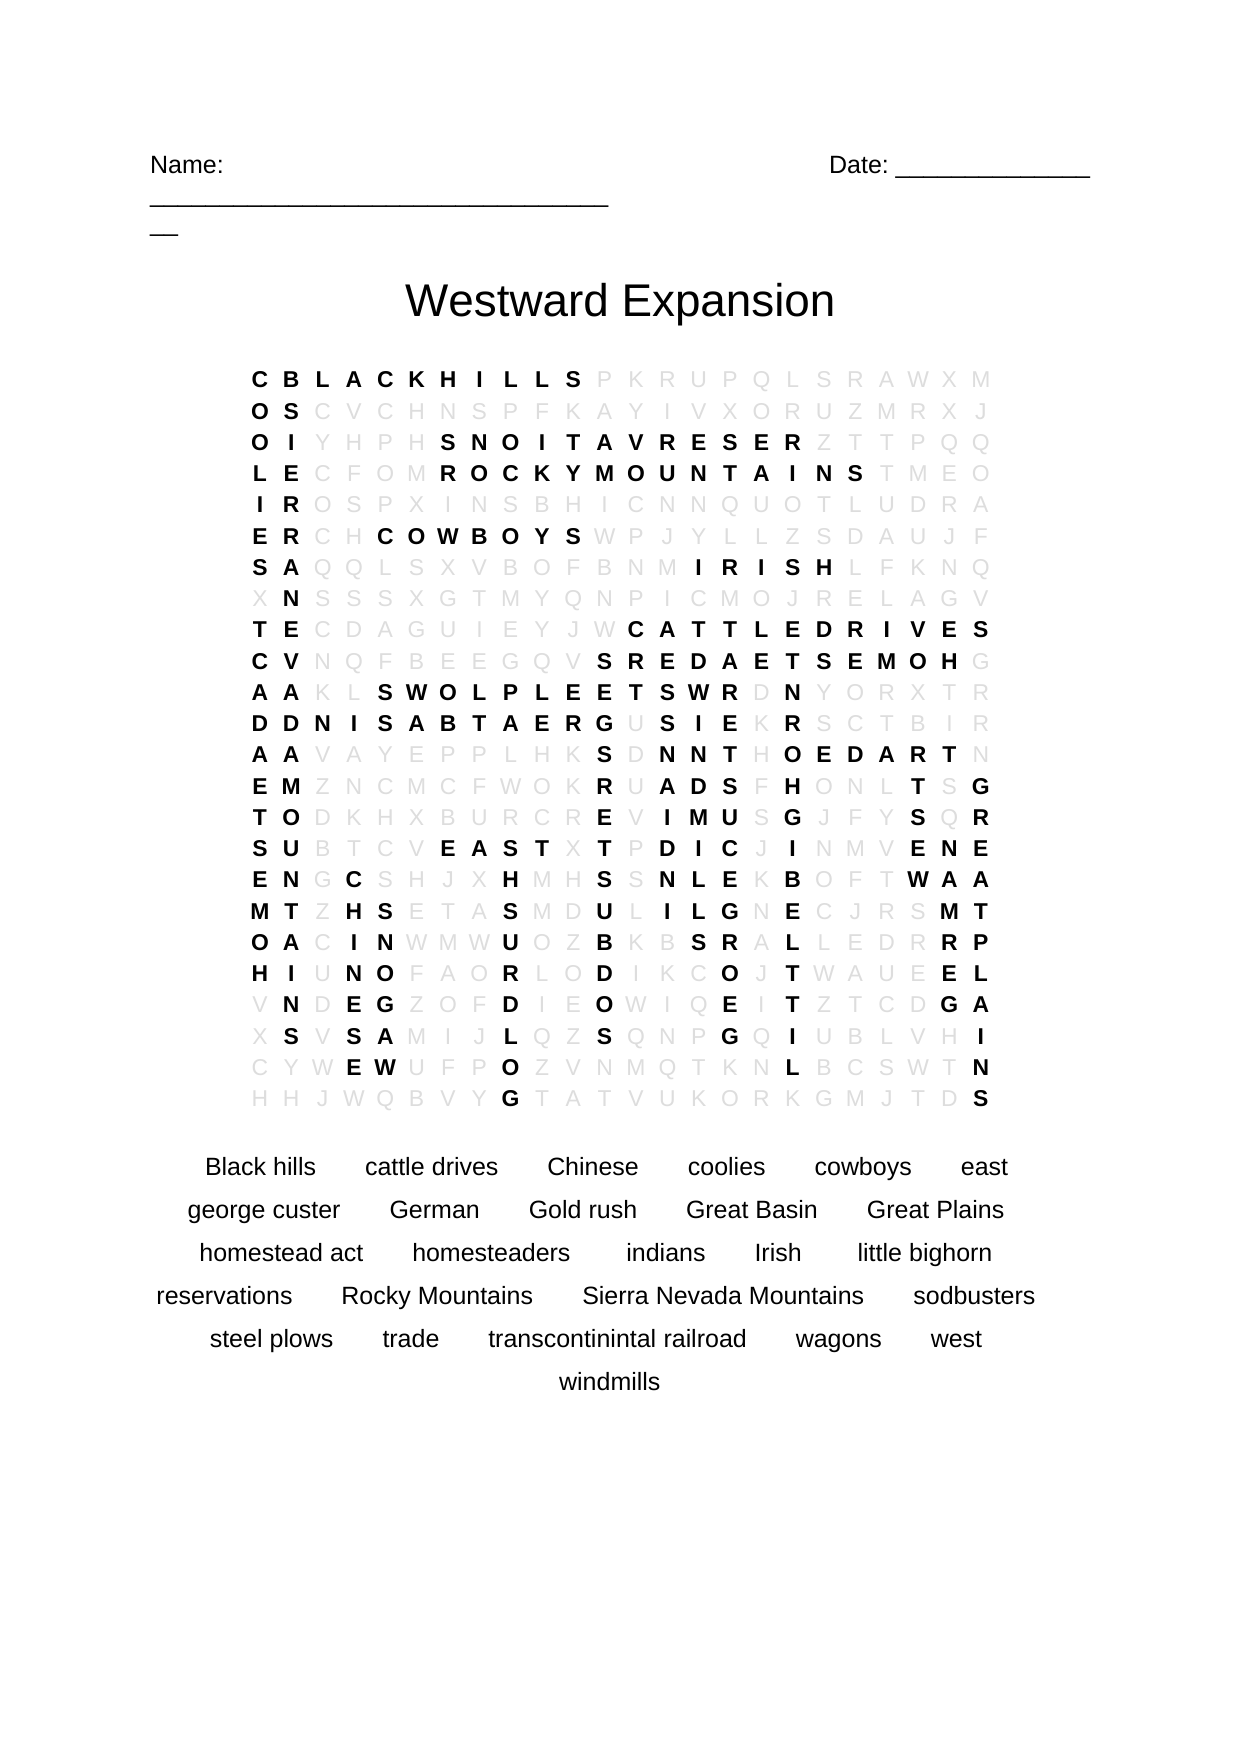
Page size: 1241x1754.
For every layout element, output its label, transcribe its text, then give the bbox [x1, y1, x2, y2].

table_cell I [464, 614, 495, 645]
table_cell H [401, 864, 432, 895]
table_cell Y [464, 1083, 495, 1114]
table_cell G [369, 989, 401, 1020]
table_cell M [871, 645, 902, 676]
table_cell E [338, 1051, 369, 1083]
table_cell L [464, 676, 495, 708]
table_cell H [745, 739, 777, 770]
table_cell A [464, 833, 495, 864]
table_cell O [526, 926, 557, 958]
table_cell A [432, 958, 463, 989]
table_cell A [495, 708, 526, 739]
table_cell R [589, 770, 620, 801]
table_cell B [777, 864, 808, 895]
table_cell X [464, 864, 495, 895]
table_cell L [965, 958, 996, 989]
title Westward Expansion [150, 274, 1090, 326]
table_cell W [589, 614, 620, 645]
table_header P [714, 364, 745, 395]
table_cell O [244, 926, 275, 958]
table_cell R [495, 958, 526, 989]
table_cell M [589, 458, 620, 489]
table_cell X [401, 489, 432, 520]
table_cell A [589, 426, 620, 458]
table_cell N [808, 458, 839, 489]
table_cell M [275, 770, 307, 801]
table_cell S [589, 1020, 620, 1051]
table_cell S [369, 583, 401, 614]
table_cell C [307, 520, 338, 551]
table_cell N [934, 551, 965, 583]
table_cell E [495, 614, 526, 645]
table_header I [464, 364, 495, 395]
table_cell T [589, 1083, 620, 1114]
table_cell I [745, 551, 777, 583]
table_cell P [432, 739, 463, 770]
table_cell C [244, 645, 275, 676]
table_cell R [275, 489, 307, 520]
table_cell R [871, 676, 902, 708]
table_cell N [275, 583, 307, 614]
table_cell T [777, 958, 808, 989]
table_cell S [965, 614, 996, 645]
table_cell T [840, 989, 871, 1020]
table_cell N [651, 739, 683, 770]
table_cell R [777, 395, 808, 426]
table_cell Q [369, 1083, 401, 1114]
table_cell Q [307, 551, 338, 583]
table_cell E [338, 989, 369, 1020]
table_cell A [369, 614, 401, 645]
table_cell S [307, 583, 338, 614]
table_cell N [683, 458, 714, 489]
table_cell K [307, 676, 338, 708]
table_cell S [432, 426, 463, 458]
table_cell L [683, 895, 714, 926]
table_cell J [558, 614, 589, 645]
table_cell U [432, 614, 463, 645]
table_cell H [401, 426, 432, 458]
table_header B [275, 364, 307, 395]
table_cell F [965, 520, 996, 551]
table_cell A [871, 739, 902, 770]
table_cell N [745, 1051, 777, 1083]
table_cell D [683, 645, 714, 676]
table_cell D [934, 1083, 965, 1114]
table_cell R [714, 926, 745, 958]
table_cell A [840, 958, 871, 989]
table_cell S [495, 895, 526, 926]
table_cell P [620, 520, 651, 551]
table_header K [401, 364, 432, 395]
table_cell O [244, 395, 275, 426]
table_cell W [401, 926, 432, 958]
table_cell E [589, 676, 620, 708]
table_cell H [275, 1083, 307, 1114]
table_cell S [902, 801, 933, 833]
table_cell C [307, 458, 338, 489]
table_cell O [495, 1051, 526, 1083]
table_cell T [902, 770, 933, 801]
table_cell O [526, 770, 557, 801]
table_cell B [526, 489, 557, 520]
table_cell U [871, 958, 902, 989]
table_cell E [745, 426, 777, 458]
table_cell Z [840, 395, 871, 426]
table_cell C [369, 395, 401, 426]
table_cell W [683, 676, 714, 708]
table_cell V [464, 551, 495, 583]
table_cell P [495, 676, 526, 708]
table_cell K [338, 801, 369, 833]
table_cell P [369, 426, 401, 458]
table_cell A [464, 895, 495, 926]
table_cell M [840, 833, 871, 864]
table_cell S [683, 926, 714, 958]
table_cell E [651, 645, 683, 676]
table_header M [965, 364, 996, 395]
table_cell H [401, 395, 432, 426]
table_cell A [244, 739, 275, 770]
table_cell E [840, 583, 871, 614]
table_cell L [777, 1051, 808, 1083]
table_cell M [840, 1083, 871, 1114]
table_cell T [871, 708, 902, 739]
table_cell Q [338, 551, 369, 583]
table_cell N [589, 1051, 620, 1083]
table_cell S [338, 583, 369, 614]
table_cell V [620, 801, 651, 833]
table_cell C [683, 958, 714, 989]
table_cell U [620, 708, 651, 739]
table_cell F [369, 645, 401, 676]
table_cell F [840, 864, 871, 895]
table_cell T [714, 739, 745, 770]
table_cell D [902, 989, 933, 1020]
table_cell T [808, 489, 839, 520]
table_cell M [714, 583, 745, 614]
table_cell S [840, 458, 871, 489]
table_cell D [840, 520, 871, 551]
table_cell R [777, 426, 808, 458]
table_cell D [338, 614, 369, 645]
table_cell O [808, 770, 839, 801]
table_cell M [495, 583, 526, 614]
table_cell N [432, 395, 463, 426]
table_cell I [683, 708, 714, 739]
table_cell T [871, 864, 902, 895]
table_header A [871, 364, 902, 395]
table_cell E [464, 645, 495, 676]
table_cell C [871, 989, 902, 1020]
table_cell N [307, 645, 338, 676]
table_cell C [620, 489, 651, 520]
table_cell S [808, 520, 839, 551]
table_cell O [745, 583, 777, 614]
table_cell E [714, 864, 745, 895]
table_cell Q [714, 489, 745, 520]
table_cell R [965, 676, 996, 708]
table_cell D [683, 770, 714, 801]
table_cell I [338, 708, 369, 739]
table_cell W [902, 1051, 933, 1083]
table_cell T [934, 739, 965, 770]
table_cell N [620, 551, 651, 583]
table_cell U [871, 489, 902, 520]
table_cell Z [808, 989, 839, 1020]
table_cell M [934, 895, 965, 926]
table_cell O [558, 958, 589, 989]
table_cell O [275, 801, 307, 833]
table_cell H [934, 1020, 965, 1051]
table_cell E [558, 676, 589, 708]
table_cell N [965, 739, 996, 770]
table_cell Z [808, 426, 839, 458]
table_header L [777, 364, 808, 395]
table_cell A [589, 395, 620, 426]
table_cell E [683, 426, 714, 458]
table_cell R [432, 458, 463, 489]
table_header C [244, 364, 275, 395]
table_cell E [401, 739, 432, 770]
table_header S [558, 364, 589, 395]
table_cell V [558, 645, 589, 676]
table_cell S [808, 645, 839, 676]
table_cell E [714, 708, 745, 739]
table_cell D [745, 676, 777, 708]
table_cell B [808, 1051, 839, 1083]
table_cell Y [526, 520, 557, 551]
table_cell F [338, 458, 369, 489]
table_cell J [965, 395, 996, 426]
table_cell C [307, 926, 338, 958]
table_cell W [902, 864, 933, 895]
table_cell J [777, 583, 808, 614]
table_cell U [902, 520, 933, 551]
table_cell I [651, 989, 683, 1020]
table_cell A [558, 1083, 589, 1114]
table_cell I [651, 583, 683, 614]
table_cell R [902, 739, 933, 770]
table_cell I [777, 1020, 808, 1051]
table_cell Q [651, 1051, 683, 1083]
table_cell G [495, 645, 526, 676]
table_cell Y [558, 458, 589, 489]
table_cell M [902, 458, 933, 489]
table_cell J [432, 864, 463, 895]
table_cell I [745, 989, 777, 1020]
table_cell C [338, 864, 369, 895]
table_cell S [871, 1051, 902, 1083]
table_header P [589, 364, 620, 395]
table_cell C [369, 770, 401, 801]
table_cell Z [401, 989, 432, 1020]
table_cell I [777, 458, 808, 489]
table_cell V [620, 426, 651, 458]
table_cell T [683, 614, 714, 645]
table_cell T [902, 1083, 933, 1114]
table_cell W [338, 1083, 369, 1114]
table_cell D [902, 489, 933, 520]
table_cell P [902, 426, 933, 458]
table_cell L [808, 926, 839, 958]
table_cell A [965, 989, 996, 1020]
table_cell A [651, 614, 683, 645]
table_cell K [558, 739, 589, 770]
table_cell R [871, 895, 902, 926]
table_cell J [464, 1020, 495, 1051]
table_cell K [620, 926, 651, 958]
table_cell U [275, 833, 307, 864]
table_cell D [871, 926, 902, 958]
table_cell I [651, 801, 683, 833]
table_header Date: ______________ [620, 150, 1090, 274]
table_cell R [651, 426, 683, 458]
table_cell P [464, 1051, 495, 1083]
table_cell F [526, 395, 557, 426]
table_cell X [244, 1020, 275, 1051]
table_cell L [871, 1020, 902, 1051]
table_cell S [244, 551, 275, 583]
table_cell E [777, 895, 808, 926]
table_cell E [934, 458, 965, 489]
table_cell E [714, 989, 745, 1020]
table_cell S [651, 708, 683, 739]
table_cell J [840, 895, 871, 926]
table_cell E [526, 708, 557, 739]
table_cell W [401, 676, 432, 708]
table_cell P [965, 926, 996, 958]
text Black hills cattle drives Chinese coolies cowboys east george custer German Gold rush Great Basin Great Plains homestead act homesteaders indians Irish little bighorn reservations Rocky Mountains Sierra Nevada Mountains sodbusters steel plows trade transcontinintal railroad wagons west windmills [150, 1151, 1090, 1396]
table_header W [902, 364, 933, 395]
table_cell Q [338, 645, 369, 676]
table_cell B [495, 551, 526, 583]
table_cell C [526, 801, 557, 833]
table_cell T [840, 426, 871, 458]
table_cell N [965, 1051, 996, 1083]
table_cell R [934, 489, 965, 520]
table_cell S [369, 895, 401, 926]
table_cell T [432, 895, 463, 926]
table_cell O [902, 645, 933, 676]
table_cell X [934, 395, 965, 426]
table_cell E [965, 833, 996, 864]
table_cell P [464, 739, 495, 770]
table_cell T [244, 801, 275, 833]
table_cell K [526, 458, 557, 489]
table_cell S [965, 1083, 996, 1114]
table_cell M [244, 895, 275, 926]
table_cell C [432, 770, 463, 801]
table_cell R [808, 583, 839, 614]
table_cell Y [871, 801, 902, 833]
table_cell I [620, 958, 651, 989]
table_cell O [464, 458, 495, 489]
table_cell H [777, 770, 808, 801]
table_cell U [651, 458, 683, 489]
table_cell G [401, 614, 432, 645]
table_cell H [558, 864, 589, 895]
table_cell J [871, 1083, 902, 1114]
table_cell Q [558, 583, 589, 614]
table_cell S [401, 551, 432, 583]
table_cell S [558, 520, 589, 551]
table_cell O [369, 458, 401, 489]
table_cell A [902, 583, 933, 614]
table_cell A [338, 739, 369, 770]
table_cell T [934, 1051, 965, 1083]
table_cell K [902, 551, 933, 583]
table_cell D [244, 708, 275, 739]
table_cell I [338, 926, 369, 958]
table_cell M [871, 395, 902, 426]
table_cell A [275, 926, 307, 958]
table_cell E [275, 458, 307, 489]
table_cell T [526, 833, 557, 864]
table_cell L [338, 676, 369, 708]
table_cell E [902, 833, 933, 864]
table_cell I [275, 426, 307, 458]
table_cell N [589, 583, 620, 614]
table_cell S [369, 708, 401, 739]
table_cell K [683, 1083, 714, 1114]
table_cell W [432, 520, 463, 551]
table_cell S [620, 864, 651, 895]
table_cell I [526, 426, 557, 458]
table_cell I [871, 614, 902, 645]
table_cell Q [683, 989, 714, 1020]
table_cell N [745, 895, 777, 926]
table_cell L [871, 770, 902, 801]
table_cell B [401, 645, 432, 676]
table_cell D [808, 614, 839, 645]
table_cell G [965, 645, 996, 676]
table_cell O [714, 958, 745, 989]
table_cell C [620, 614, 651, 645]
table_cell Z [558, 1020, 589, 1051]
table_cell J [808, 801, 839, 833]
table_cell M [526, 864, 557, 895]
table_cell J [651, 520, 683, 551]
table_cell L [526, 958, 557, 989]
table_cell H [369, 801, 401, 833]
table_cell B [902, 708, 933, 739]
table_cell E [244, 770, 275, 801]
table_cell T [464, 583, 495, 614]
table_cell U [307, 958, 338, 989]
table_cell K [651, 958, 683, 989]
table_cell T [777, 645, 808, 676]
table_cell X [432, 551, 463, 583]
table_cell C [808, 895, 839, 926]
table_cell N [777, 676, 808, 708]
table_cell O [401, 520, 432, 551]
table_cell C [307, 395, 338, 426]
table_cell R [934, 926, 965, 958]
table_cell S [338, 489, 369, 520]
table_cell G [934, 989, 965, 1020]
table_cell Q [620, 1020, 651, 1051]
table_cell Y [526, 583, 557, 614]
table_cell A [871, 520, 902, 551]
table_cell B [589, 926, 620, 958]
table_cell M [432, 926, 463, 958]
table_cell S [495, 833, 526, 864]
table_cell Y [307, 426, 338, 458]
table_cell P [369, 489, 401, 520]
table_cell D [307, 989, 338, 1020]
table_cell I [651, 395, 683, 426]
table_cell R [275, 520, 307, 551]
table_cell M [401, 770, 432, 801]
table_cell F [464, 770, 495, 801]
table_cell V [338, 395, 369, 426]
table_cell F [464, 989, 495, 1020]
table_cell A [651, 770, 683, 801]
table_cell J [745, 833, 777, 864]
table_cell S [275, 1020, 307, 1051]
table_cell B [840, 1020, 871, 1051]
table_cell Y [275, 1051, 307, 1083]
table_cell I [683, 551, 714, 583]
table_cell J [934, 520, 965, 551]
table_cell L [244, 458, 275, 489]
table_cell N [840, 770, 871, 801]
table_cell T [714, 614, 745, 645]
table_header Name: ___________________________________ [150, 150, 620, 274]
table_cell N [338, 770, 369, 801]
table_cell V [307, 1020, 338, 1051]
table_cell V [620, 1083, 651, 1114]
table_header C [369, 364, 401, 395]
table_cell V [432, 1083, 463, 1114]
table_cell O [495, 520, 526, 551]
table_cell C [307, 614, 338, 645]
table_cell N [651, 489, 683, 520]
table_cell H [808, 551, 839, 583]
table_cell O [432, 676, 463, 708]
table_cell X [401, 583, 432, 614]
table_header Q [745, 364, 777, 395]
table_cell M [620, 1051, 651, 1083]
table_cell A [965, 864, 996, 895]
table_cell Y [369, 739, 401, 770]
table_cell R [714, 551, 745, 583]
table_cell L [369, 551, 401, 583]
table_cell M [651, 551, 683, 583]
table_cell V [902, 614, 933, 645]
table_cell I [244, 489, 275, 520]
table_cell S [369, 864, 401, 895]
table_cell T [558, 426, 589, 458]
table_cell W [307, 1051, 338, 1083]
table_cell G [965, 770, 996, 801]
table_cell C [840, 708, 871, 739]
table_cell A [369, 1020, 401, 1051]
table_cell A [745, 458, 777, 489]
table_cell E [934, 614, 965, 645]
table_cell O [777, 739, 808, 770]
table_cell S [589, 645, 620, 676]
table_cell S [369, 676, 401, 708]
table_cell T [871, 458, 902, 489]
table_cell J [745, 958, 777, 989]
table_cell L [495, 1020, 526, 1051]
table_cell N [275, 989, 307, 1020]
table_cell C [714, 833, 745, 864]
table_cell I [526, 989, 557, 1020]
table_cell X [401, 801, 432, 833]
table_cell H [338, 426, 369, 458]
table_cell B [651, 926, 683, 958]
table_cell S [338, 1020, 369, 1051]
table_cell N [651, 864, 683, 895]
table_cell L [683, 864, 714, 895]
table_cell N [464, 489, 495, 520]
table_header R [840, 364, 871, 395]
table_cell E [401, 895, 432, 926]
table_cell M [526, 895, 557, 926]
table_cell E [244, 864, 275, 895]
table_cell V [965, 583, 996, 614]
table_cell E [777, 614, 808, 645]
table_cell A [244, 676, 275, 708]
table_cell E [432, 645, 463, 676]
table_cell I [432, 1020, 463, 1051]
table_cell R [558, 801, 589, 833]
table_cell B [307, 833, 338, 864]
table_cell R [902, 926, 933, 958]
table_cell R [558, 708, 589, 739]
table_cell F [840, 801, 871, 833]
table_header L [307, 364, 338, 395]
table_cell E [840, 645, 871, 676]
table_cell I [965, 1020, 996, 1051]
table_cell Q [934, 426, 965, 458]
table_cell V [871, 833, 902, 864]
table_cell O [808, 864, 839, 895]
table_cell S [714, 426, 745, 458]
table_cell T [714, 458, 745, 489]
table_cell K [714, 1051, 745, 1083]
table_cell D [840, 739, 871, 770]
table_cell V [244, 989, 275, 1020]
table_cell H [526, 739, 557, 770]
table_cell W [495, 770, 526, 801]
table_cell S [745, 801, 777, 833]
table_cell E [275, 614, 307, 645]
table_cell K [558, 395, 589, 426]
table_cell Z [558, 926, 589, 958]
table_cell H [934, 645, 965, 676]
table_cell Q [526, 1020, 557, 1051]
table_cell U [495, 926, 526, 958]
table_cell U [589, 895, 620, 926]
table_header R [651, 364, 683, 395]
table_cell S [902, 895, 933, 926]
table_cell D [620, 739, 651, 770]
table_cell U [651, 1083, 683, 1114]
table_cell S [934, 770, 965, 801]
table_cell U [745, 489, 777, 520]
table_cell H [495, 864, 526, 895]
table_header A [338, 364, 369, 395]
table_cell C [840, 1051, 871, 1083]
table_cell U [401, 1051, 432, 1083]
table_cell W [589, 520, 620, 551]
table_cell N [651, 1020, 683, 1051]
table_cell P [495, 395, 526, 426]
table_cell U [714, 801, 745, 833]
table_cell O [244, 426, 275, 458]
table_cell G [307, 864, 338, 895]
table_header K [620, 364, 651, 395]
table_cell G [714, 1020, 745, 1051]
table_cell N [683, 489, 714, 520]
table_cell H [244, 958, 275, 989]
table_cell Z [777, 520, 808, 551]
table_cell X [244, 583, 275, 614]
table_cell P [620, 583, 651, 614]
table_cell K [777, 1083, 808, 1114]
table_cell A [401, 708, 432, 739]
table_cell A [275, 739, 307, 770]
table_cell T [338, 833, 369, 864]
table_cell V [307, 739, 338, 770]
table_cell L [620, 895, 651, 926]
table_cell Y [620, 395, 651, 426]
table_cell O [464, 958, 495, 989]
table_header X [934, 364, 965, 395]
table_cell U [464, 801, 495, 833]
table_cell F [401, 958, 432, 989]
table_cell T [777, 989, 808, 1020]
table_cell I [777, 833, 808, 864]
table_cell O [714, 1083, 745, 1114]
table_cell I [275, 958, 307, 989]
table_cell H [338, 895, 369, 926]
table_cell Q [965, 426, 996, 458]
table_cell Q [526, 645, 557, 676]
table_cell C [683, 583, 714, 614]
table_cell N [934, 833, 965, 864]
table_cell F [432, 1051, 463, 1083]
table_cell W [808, 958, 839, 989]
table_cell D [651, 833, 683, 864]
table_cell K [558, 770, 589, 801]
table_header L [526, 364, 557, 395]
table_cell O [620, 458, 651, 489]
table_cell O [965, 458, 996, 489]
table_cell D [558, 895, 589, 926]
table_cell S [714, 770, 745, 801]
table_cell V [902, 1020, 933, 1051]
table_cell Y [683, 520, 714, 551]
table_cell H [338, 520, 369, 551]
table_cell D [589, 958, 620, 989]
table_cell B [401, 1083, 432, 1114]
table_cell S [244, 833, 275, 864]
table_cell L [871, 583, 902, 614]
table_cell L [777, 926, 808, 958]
table_cell R [620, 645, 651, 676]
table_cell E [808, 739, 839, 770]
table_cell S [777, 551, 808, 583]
table_cell O [307, 489, 338, 520]
table_cell T [464, 708, 495, 739]
table_cell R [745, 1083, 777, 1114]
table_cell U [808, 1020, 839, 1051]
table_cell X [558, 833, 589, 864]
table_cell S [589, 739, 620, 770]
table_header S [808, 364, 839, 395]
table_cell E [902, 958, 933, 989]
table_cell G [432, 583, 463, 614]
table_cell S [464, 395, 495, 426]
table_cell O [432, 989, 463, 1020]
table_cell R [965, 708, 996, 739]
table_cell R [714, 676, 745, 708]
table_cell T [526, 1083, 557, 1114]
table_cell G [714, 895, 745, 926]
table_cell Q [745, 1020, 777, 1051]
table_cell Q [934, 801, 965, 833]
table_cell T [934, 676, 965, 708]
table_cell G [777, 801, 808, 833]
table_cell L [714, 520, 745, 551]
table_cell C [244, 1051, 275, 1083]
table_cell I [683, 833, 714, 864]
table_cell E [840, 926, 871, 958]
table_cell T [589, 833, 620, 864]
table_cell M [401, 458, 432, 489]
table_cell D [275, 708, 307, 739]
table_cell X [714, 395, 745, 426]
table_cell S [589, 864, 620, 895]
table_cell L [745, 614, 777, 645]
table_cell Z [307, 895, 338, 926]
table_cell C [495, 458, 526, 489]
table_cell A [934, 864, 965, 895]
table_cell A [745, 926, 777, 958]
table_cell D [495, 989, 526, 1020]
table_cell S [495, 489, 526, 520]
table_cell D [307, 801, 338, 833]
table_cell K [745, 708, 777, 739]
table_cell O [589, 989, 620, 1020]
table_cell W [369, 1051, 401, 1083]
table_cell N [808, 833, 839, 864]
table_cell V [558, 1051, 589, 1083]
table_cell A [965, 489, 996, 520]
table_cell Z [307, 770, 338, 801]
table_cell L [840, 551, 871, 583]
table_cell A [275, 676, 307, 708]
table_cell S [651, 676, 683, 708]
table_cell I [934, 708, 965, 739]
table_cell T [965, 895, 996, 926]
table_cell E [745, 645, 777, 676]
table_cell O [745, 395, 777, 426]
table_cell T [871, 426, 902, 458]
table_cell L [526, 676, 557, 708]
table_cell N [307, 708, 338, 739]
table_cell R [777, 708, 808, 739]
table_cell Y [808, 676, 839, 708]
table_cell O [777, 489, 808, 520]
table_cell G [808, 1083, 839, 1114]
table_cell E [558, 989, 589, 1020]
table_cell T [244, 614, 275, 645]
table_cell V [275, 645, 307, 676]
table_cell E [244, 520, 275, 551]
table_cell I [651, 895, 683, 926]
table_cell R [965, 801, 996, 833]
table_cell G [495, 1083, 526, 1114]
table_cell A [275, 551, 307, 583]
table_cell Q [965, 551, 996, 583]
table_cell Z [526, 1051, 557, 1083]
table_cell O [369, 958, 401, 989]
table_cell T [683, 1051, 714, 1083]
table_cell O [495, 426, 526, 458]
table_cell C [369, 520, 401, 551]
table_cell N [275, 864, 307, 895]
table_cell F [745, 770, 777, 801]
table_cell H [244, 1083, 275, 1114]
table_cell W [464, 926, 495, 958]
table_cell B [464, 520, 495, 551]
table_cell W [620, 989, 651, 1020]
table_cell S [808, 708, 839, 739]
table_cell X [902, 676, 933, 708]
table_cell N [683, 739, 714, 770]
table_cell G [589, 708, 620, 739]
table_cell G [934, 583, 965, 614]
table_cell E [934, 958, 965, 989]
table_header H [432, 364, 463, 395]
table_cell P [620, 833, 651, 864]
table_cell R [840, 614, 871, 645]
table_cell E [589, 801, 620, 833]
table_cell S [275, 395, 307, 426]
table_cell M [401, 1020, 432, 1051]
table_cell N [369, 926, 401, 958]
table_cell N [464, 426, 495, 458]
table_cell V [683, 395, 714, 426]
table_cell N [338, 958, 369, 989]
table_cell F [558, 551, 589, 583]
table_cell O [526, 551, 557, 583]
table_cell U [620, 770, 651, 801]
table_cell B [432, 801, 463, 833]
table_cell P [683, 1020, 714, 1051]
table_cell A [714, 645, 745, 676]
table_cell K [745, 864, 777, 895]
table_cell B [432, 708, 463, 739]
table_cell H [558, 489, 589, 520]
table_cell V [401, 833, 432, 864]
table_cell C [369, 833, 401, 864]
table_header L [495, 364, 526, 395]
table_cell L [840, 489, 871, 520]
table_cell I [589, 489, 620, 520]
table_cell O [840, 676, 871, 708]
table_cell E [432, 833, 463, 864]
table_cell R [902, 395, 933, 426]
table_cell U [808, 395, 839, 426]
table_cell L [495, 739, 526, 770]
table_cell M [683, 801, 714, 833]
table_cell Y [526, 614, 557, 645]
table_header U [683, 364, 714, 395]
table_cell I [432, 489, 463, 520]
table_cell L [745, 520, 777, 551]
table_cell F [871, 551, 902, 583]
table_cell B [589, 551, 620, 583]
table_cell J [307, 1083, 338, 1114]
table_cell T [620, 676, 651, 708]
table_cell T [275, 895, 307, 926]
table_cell R [495, 801, 526, 833]
